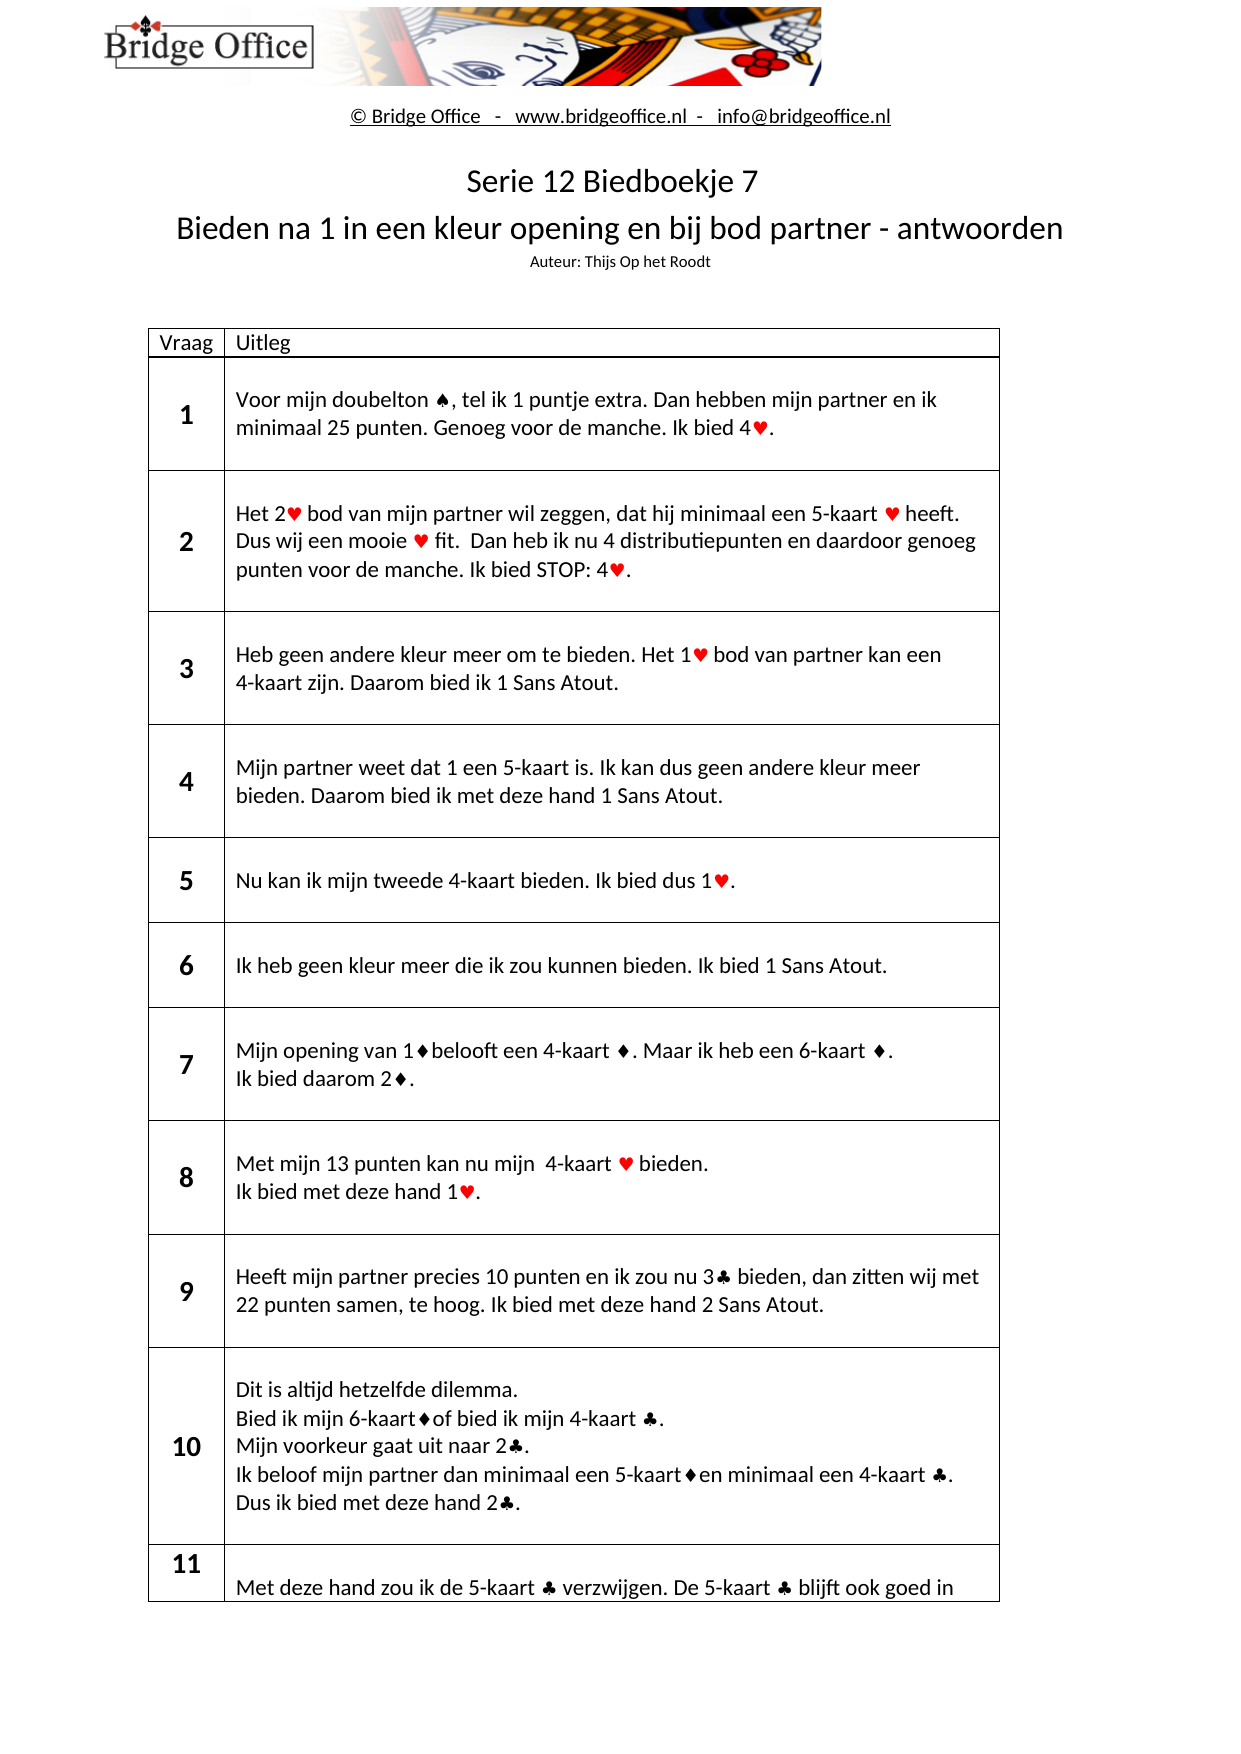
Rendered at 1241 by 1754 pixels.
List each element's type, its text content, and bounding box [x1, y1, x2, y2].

table_cell Het 2 bod van mijn partner wil zeggen, dat hij minimaal een 5-kaart heeft. Dus wij een mooie fit. Dan heb ik nu 4 distributiepunten en daardoor genoeg punten voor de manche. Ik bied STOP: 4. [225, 471, 999, 611]
text Serie 12 Biedboekje 7 Bieden na 1 in een kleur opening en bij bod partner - antwoorden Auteur: Thijs Op het Roodt [148, 161, 1093, 271]
picture [77, 7, 821, 85]
table_header Vraag [149, 329, 224, 356]
table_cell 11 [149, 1545, 224, 1601]
table_cell Ik heb geen kleur meer die ik zou kunnen bieden. Ik bied 1 Sans Atout. [225, 923, 999, 1007]
table_cell 5 [149, 838, 224, 922]
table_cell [225, 1545, 999, 1601]
table_cell 2 [149, 471, 224, 611]
table_cell Nu kan ik mijn tweede 4-kaart bieden. Ik bied dus 1. [225, 838, 999, 922]
table_cell Voor mijn doubelton , tel ik 1 puntje extra. Dan hebben mijn partner en ik minimaal 25 punten. Genoeg voor de manche. Ik bied 4. [225, 358, 999, 469]
table_cell 6 [149, 923, 224, 1007]
table_cell 4 [149, 725, 224, 837]
table_cell 10 [149, 1348, 224, 1544]
table_cell 1 [149, 358, 224, 469]
table_cell Dit is altijd hetzelfde dilemma. Bied ik mijn 6-kaartof bied ik mijn 4-kaart . Mijn voorkeur gaat uit naar 2. Ik beloof mijn partner dan minimaal een 5-kaarten minimaal een 4-kaart . Dus ik bied met deze hand 2. [225, 1348, 999, 1544]
table_cell 9 [149, 1235, 224, 1347]
table_cell 8 [149, 1121, 224, 1233]
table_cell 7 [149, 1008, 224, 1120]
table_header Uitleg [225, 329, 999, 356]
table_cell Met mijn 13 punten kan nu mijn 4-kaart bieden. Ik bied met deze hand 1. [225, 1121, 999, 1233]
table_cell Heb geen andere kleur meer om te bieden. Het 1 bod van partner kan een 4-kaart zijn. Daarom bied ik 1 Sans Atout. [225, 612, 999, 724]
table_cell Mijn opening van 1belooft een 4-kaart . Maar ik heb een 6-kaart . Ik bied daarom 2. [225, 1008, 999, 1120]
table_cell 3 [149, 612, 224, 724]
table_cell Mijn partner weet dat 1 een 5-kaart is. Ik kan dus geen andere kleur meer bieden. Daarom bied ik met deze hand 1 Sans Atout. [225, 725, 999, 837]
table_cell Heeft mijn partner precies 10 punten en ik zou nu 3 bieden, dan zitten wij met 22 punten samen, te hoog. Ik bied met deze hand 2 Sans Atout. [225, 1235, 999, 1347]
